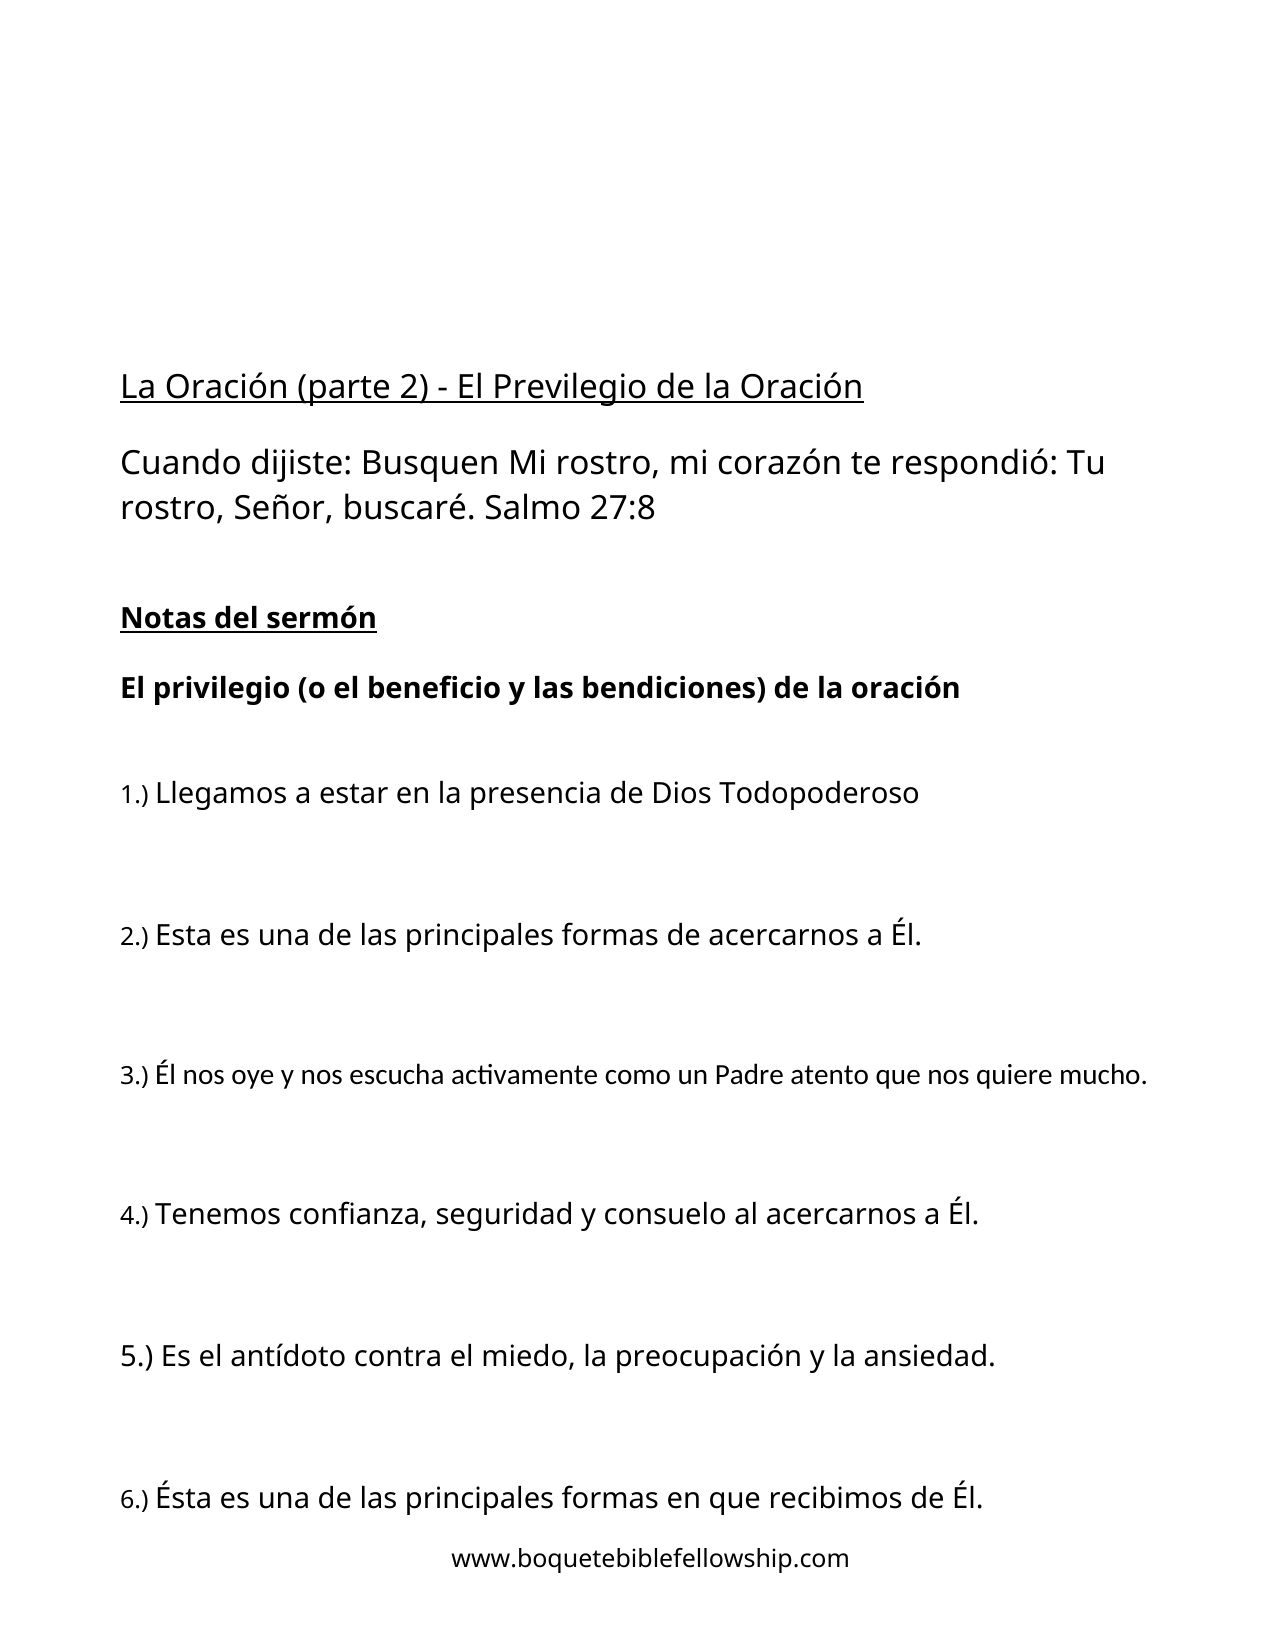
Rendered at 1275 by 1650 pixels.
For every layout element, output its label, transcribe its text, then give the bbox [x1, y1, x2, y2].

text 5.) Es el antídoto contra el miedo, la preocupación y la ansiedad. [120, 1336, 1181, 1375]
text El privilegio (o el beneficio y las bendiciones) de la oración [120, 668, 1181, 707]
text 2.) Esta es una de las principales formas de acercarnos a Él. [120, 914, 1181, 954]
text 6.) Ésta es una de las principales formas en que recibimos de Él. [120, 1477, 1181, 1517]
text La Oración (parte 2) - El Previlegio de la Oración [120, 363, 1181, 408]
text 1.) Llegamos a estar en la presencia de Dios Todopoderoso [120, 772, 1181, 812]
text Cuando dijiste: Busquen Mi rostro, mi corazón te respondió: Tu rostro, Señor, buscaré. Salmo 27:8 [120, 439, 1181, 529]
text Notas del sermón [120, 598, 1181, 637]
text 3.) Él nos oye y nos escucha activamente como un Padre atento que nos quiere mucho. [120, 1056, 1181, 1091]
text 4.) Tenemos confianza, seguridad y consuelo al acercarnos a Él. [120, 1194, 1181, 1233]
